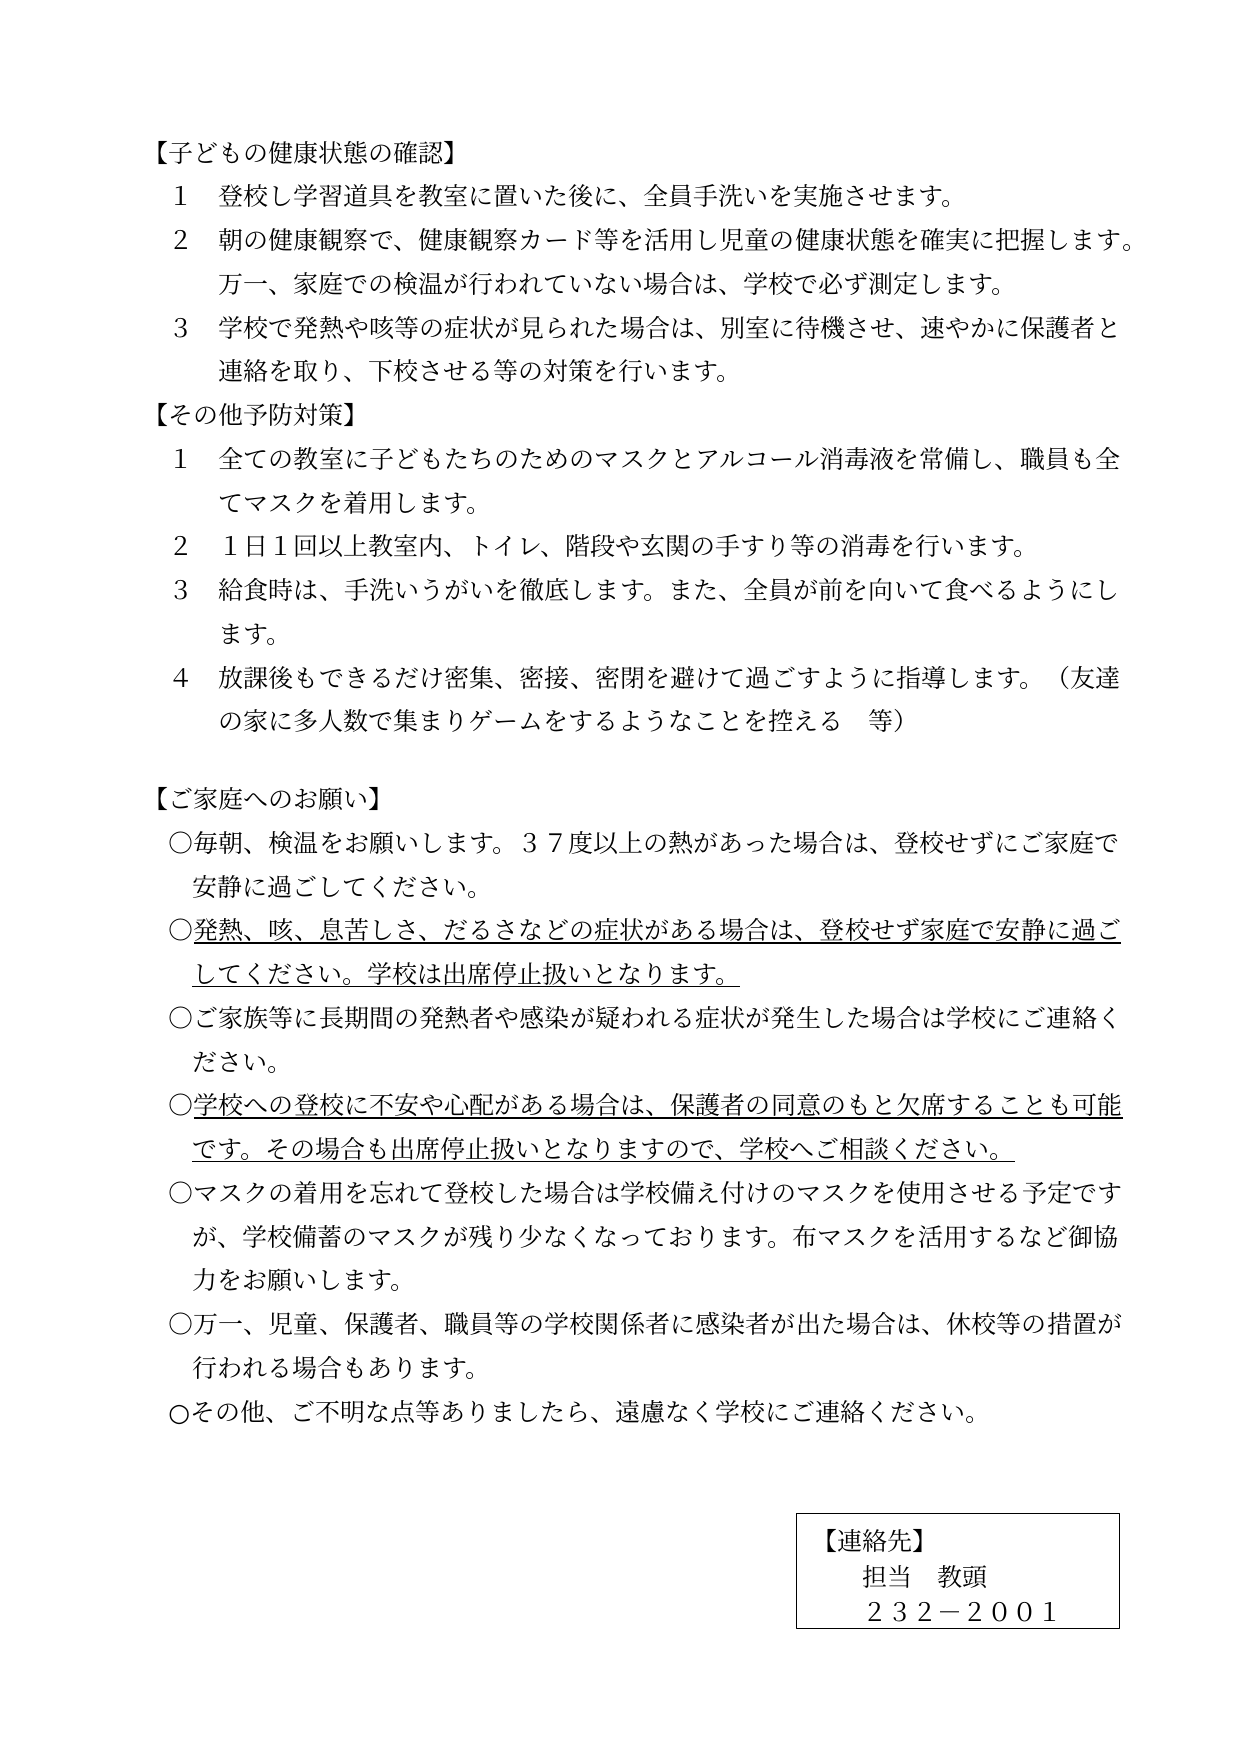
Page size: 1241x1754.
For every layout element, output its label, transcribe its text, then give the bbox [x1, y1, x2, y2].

text ３ 給食時は、手洗いうがいを徹底します。また、全員が前を向いて食べるようにします。 [118, 564, 1122, 652]
text ２ １日１回以上教室内、トイレ、階段や玄関の手すり等の消毒を行います。 [118, 521, 1122, 564]
text ○毎朝、検温をお願いします。３７度以上の熱があった場合は、登校せずにご家庭で安静に過ごしてください。 [118, 817, 1122, 905]
text ４ 放課後もできるだけ密集、密接、密閉を避けて過ごすように指導します。（友達の家に多人数で集まりゲームをするようなことを控える 等） [118, 652, 1122, 739]
text ○万一、児童、保護者、職員等の学校関係者に感染者が出た場合は、休校等の措置が行われる場合もあります。 [118, 1298, 1122, 1386]
text ○ご家族等に長期間の発熱者や感染が疑われる症状が発生した場合は学校にご連絡ください。 [118, 992, 1122, 1080]
text ３ 学校で発熱や咳等の症状が見られた場合は、別室に待機させ、速やかに保護者と連絡を取り、下校させる等の対策を行います。 [118, 302, 1122, 389]
text 【ご家庭へのお願い】 [118, 773, 1122, 817]
text １ 登校し学習道具を教室に置いた後に、全員手洗いを実施させます。 [118, 171, 1122, 214]
text ２ 朝の健康観察で、健康観察カード等を活用し児童の健康状態を確実に把握します。万一、家庭での検温が行われていない場合は、学校で必ず測定します。 [168, 214, 1122, 302]
text 【子どもの健康状態の確認】 [118, 127, 1122, 171]
text ○マスクの着用を忘れて登校した場合は学校備え付けのマスクを使用させる予定ですが、学校備蓄のマスクが残り少なくなっております。布マスクを活用するなど御協力をお願いします。 [118, 1167, 1122, 1298]
text ○学校への登校に不安や心配がある場合は、保護者の同意のもと欠席することも可能です。その場合も出席停止扱いとなりますので、学校へご相談ください。 [118, 1080, 1122, 1167]
text １ 全ての教室に子どもたちのためのマスクとアルコール消毒液を常備し、職員も全てマスクを着用します。 [118, 433, 1122, 521]
text ○その他、ご不明な点等ありましたら、遠慮なく学校にご連絡ください。 [168, 1386, 1122, 1430]
text ○発熱、咳、息苦しさ、だるさなどの症状がある場合は、登校せず家庭で安静に過ごしてください。学校は出席停止扱いとなります。 [118, 905, 1122, 992]
text 【その他予防対策】 [118, 389, 1122, 433]
